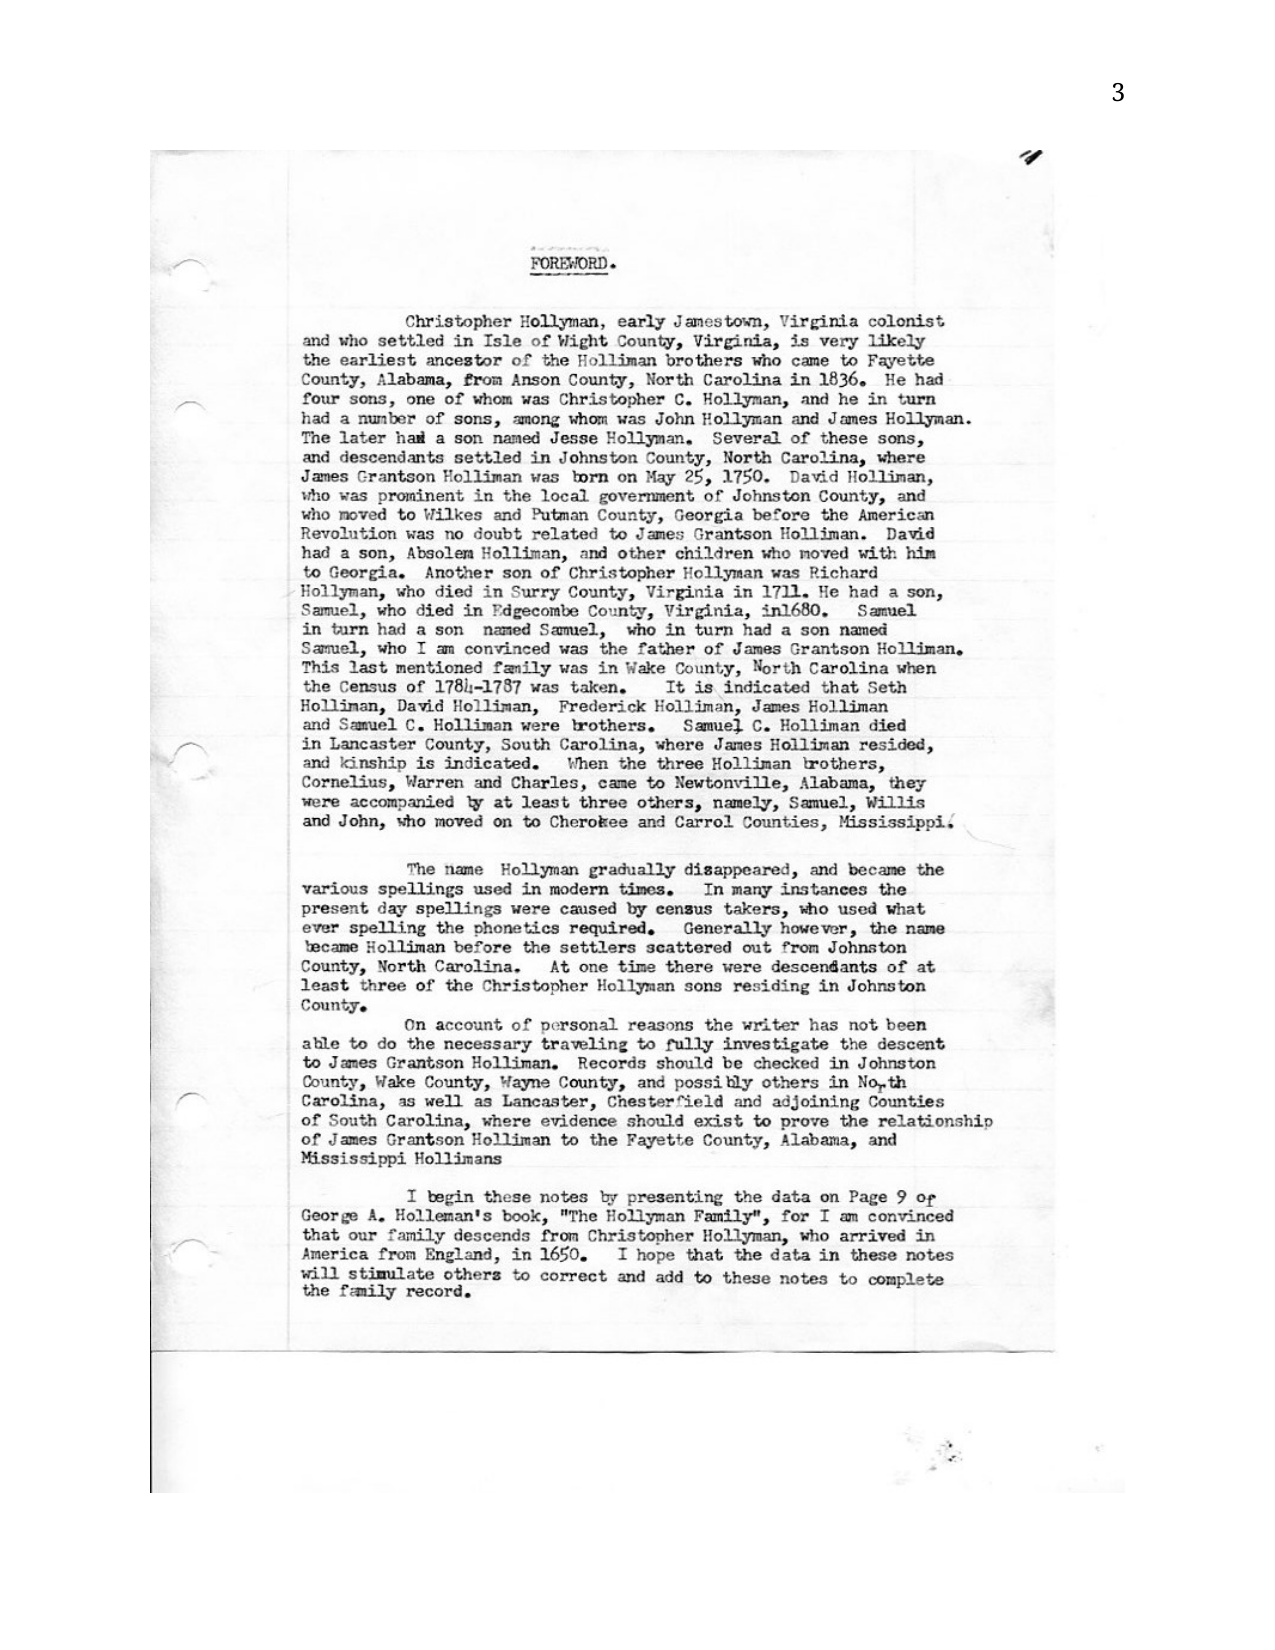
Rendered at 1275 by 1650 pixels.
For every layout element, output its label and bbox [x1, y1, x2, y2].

picture [150, 150, 1125, 1493]
